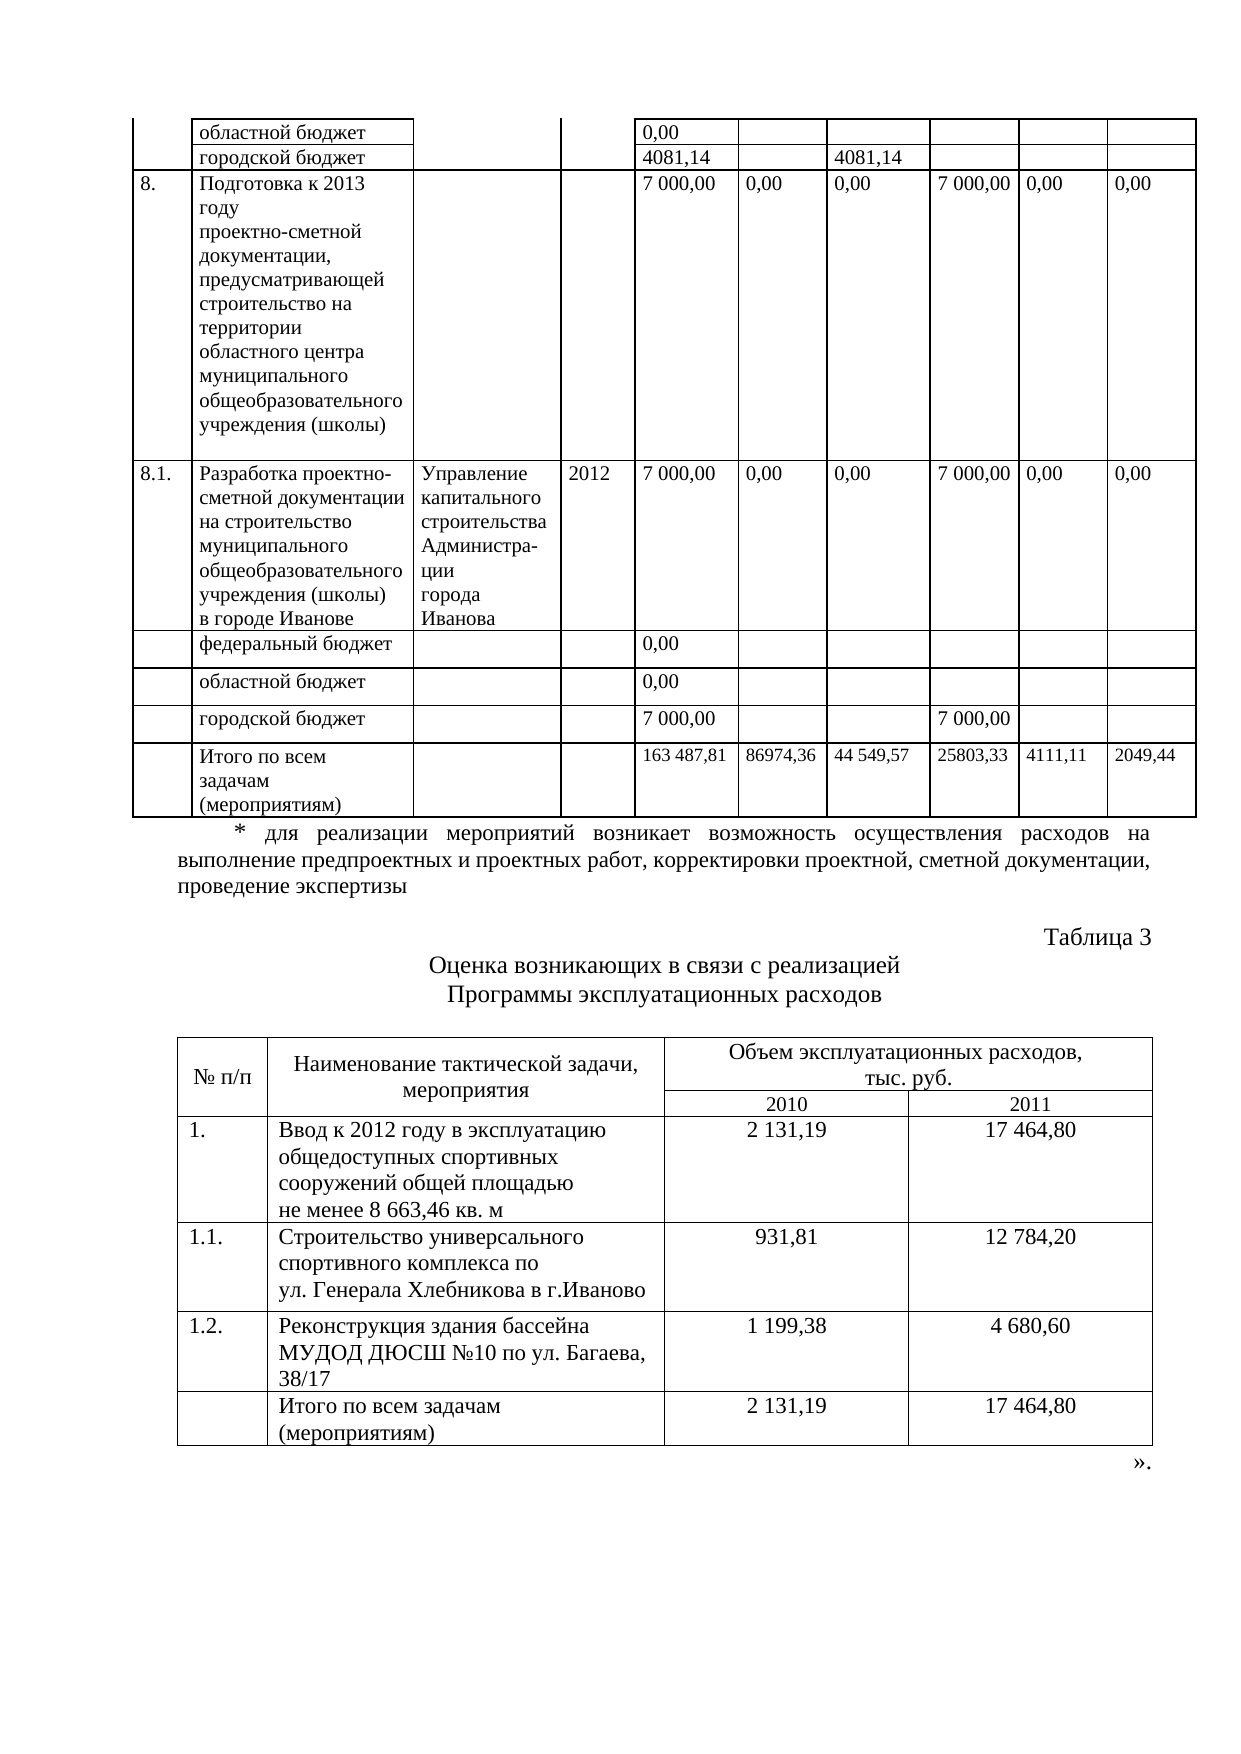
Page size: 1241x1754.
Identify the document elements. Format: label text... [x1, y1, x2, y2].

text ». [177, 1446, 1152, 1475]
table_cell 7 000,00 [931, 461, 1018, 630]
table_cell 7 000,00 [636, 706, 738, 742]
table_cell [1020, 145, 1107, 169]
table_cell 0,00 [739, 171, 826, 460]
table_cell [1020, 706, 1107, 742]
table_cell 1.1. [178, 1223, 267, 1311]
table_cell 2049,44 [1108, 744, 1195, 816]
table_cell [414, 706, 560, 742]
table_cell [828, 706, 929, 742]
table_cell Ввод к 2012 году в эксплуатацию общедоступных спортивных сооружений общей площадью не менее [268, 1117, 664, 1222]
table_cell 4 680,60 [909, 1312, 1152, 1391]
table_cell [178, 1392, 267, 1445]
table_cell [1108, 631, 1195, 667]
table_cell городской бюджет [193, 145, 413, 169]
table_cell областной бюджет [193, 120, 413, 144]
text Программы эксплуатационных расходов [177, 979, 1152, 1008]
table_cell [1108, 145, 1195, 169]
table_cell [134, 706, 191, 742]
table_cell [562, 669, 634, 705]
table_cell [1020, 669, 1107, 705]
table_cell [1108, 706, 1195, 742]
table_cell [739, 120, 826, 144]
table_cell 1. [178, 1117, 267, 1222]
table_cell 86974,36 [739, 744, 826, 816]
table_cell областной бюджет [193, 669, 413, 705]
table_cell 0,00 [1108, 461, 1195, 630]
table_cell Строительство универсального спортивного комплекса по ул. Генерала Хлебникова в г.Иваново [268, 1223, 664, 1311]
table_cell [562, 631, 634, 667]
table_cell [931, 145, 1018, 169]
table_cell 44 549,57 [828, 744, 929, 816]
table_cell [739, 631, 826, 667]
table_cell 25803,33 [931, 744, 1018, 816]
table_cell [931, 669, 1018, 705]
table_cell 17 464,80 [909, 1392, 1152, 1445]
table_cell 7 000,00 [931, 706, 1018, 742]
table_cell [739, 669, 826, 705]
table_cell 2 131,19 [665, 1392, 908, 1445]
table_cell [1020, 631, 1107, 667]
table_cell 2 131,19 [665, 1117, 908, 1222]
table_cell 4081,14 [828, 145, 929, 169]
table_cell [828, 669, 929, 705]
table_cell 4111,11 [1020, 744, 1107, 816]
table_cell 1.2. [178, 1312, 267, 1391]
table_cell [414, 669, 560, 705]
table_cell 0,00 [1020, 461, 1107, 630]
table_cell [414, 631, 560, 667]
text * для реализации мероприятий возникает возможность осуществления расходов на выполнение предпроектных и проектных работ, корректировки проектной, сметной документации, проведение экспертизы [177, 818, 1152, 899]
table_cell 2011 [909, 1091, 1152, 1116]
table_cell 2010 [665, 1091, 908, 1116]
table_cell [1108, 669, 1195, 705]
table_cell [134, 669, 191, 705]
table_cell [134, 744, 191, 816]
table_cell 7 000,00 [931, 171, 1018, 460]
table_cell федеральный бюджет [193, 631, 413, 667]
table_cell 0,00 [828, 461, 929, 630]
table_cell 4081,14 [636, 145, 738, 169]
table_cell 0,00 [739, 461, 826, 630]
table_cell [562, 706, 634, 742]
table_cell 12 784,20 [909, 1223, 1152, 1311]
table_cell 0,00 [828, 171, 929, 460]
table_cell городской бюджет [193, 706, 413, 742]
table_cell [828, 120, 929, 144]
table_cell [562, 171, 634, 460]
table_cell [931, 631, 1018, 667]
table_cell 17 464,80 [909, 1117, 1152, 1222]
table_cell 8. [134, 171, 191, 460]
table_cell 0,00 [1020, 171, 1107, 460]
table_cell 2012 [562, 461, 634, 630]
table_cell Управление капитального строительства Администра-ции города Иванова [414, 461, 560, 630]
table_cell [1020, 120, 1107, 144]
table_cell Итого по всем задачам (мероприятиям) [268, 1392, 664, 1445]
table_cell Реконструкция здания бассейна МУДОД ДЮСШ №10 по ул. Багаева, 38/17 [268, 1312, 664, 1391]
text Оценка возникающих в связи с реализацией [177, 950, 1152, 979]
table_header № п/п [178, 1038, 267, 1116]
table_cell Подготовка к 2013 году проектно-сметной документации, предусматривающей строительство на территории областного центра муниципального общеобразовательного учреждения (школы) [193, 171, 413, 460]
table_header Объем эксплуатационных расходов, тыс. руб. [665, 1038, 1152, 1090]
table_cell 7 000,00 [636, 461, 738, 630]
table_cell 931,81 [665, 1223, 908, 1311]
table_header Наименование тактической задачи, мероприятия [268, 1038, 664, 1116]
table_cell [739, 706, 826, 742]
table_cell [414, 171, 560, 460]
table_cell 0,00 [636, 120, 738, 144]
table_cell 0,00 [636, 669, 738, 705]
table_cell [931, 120, 1018, 144]
text Таблица 3 [177, 922, 1152, 950]
table_cell 1 199,38 [665, 1312, 908, 1391]
table_cell [562, 744, 634, 816]
table_cell [414, 744, 560, 816]
table_cell 0,00 [636, 631, 738, 667]
table_cell [739, 145, 826, 169]
table_cell [828, 631, 929, 667]
table_cell Разработка проектно-сметной документации на строительство муниципального общеобразовательного учреждения (школы) в городе Иванове [193, 461, 413, 630]
table_cell 0,00 [1108, 171, 1195, 460]
table_cell 8.1. [134, 461, 191, 630]
table_cell 7 000,00 [636, 171, 738, 460]
table_cell [1108, 120, 1195, 144]
table_cell [134, 631, 191, 667]
table_cell Итого по всем задачам (мероприятиям) [193, 744, 413, 816]
table_cell 163 487,81 [636, 744, 738, 816]
